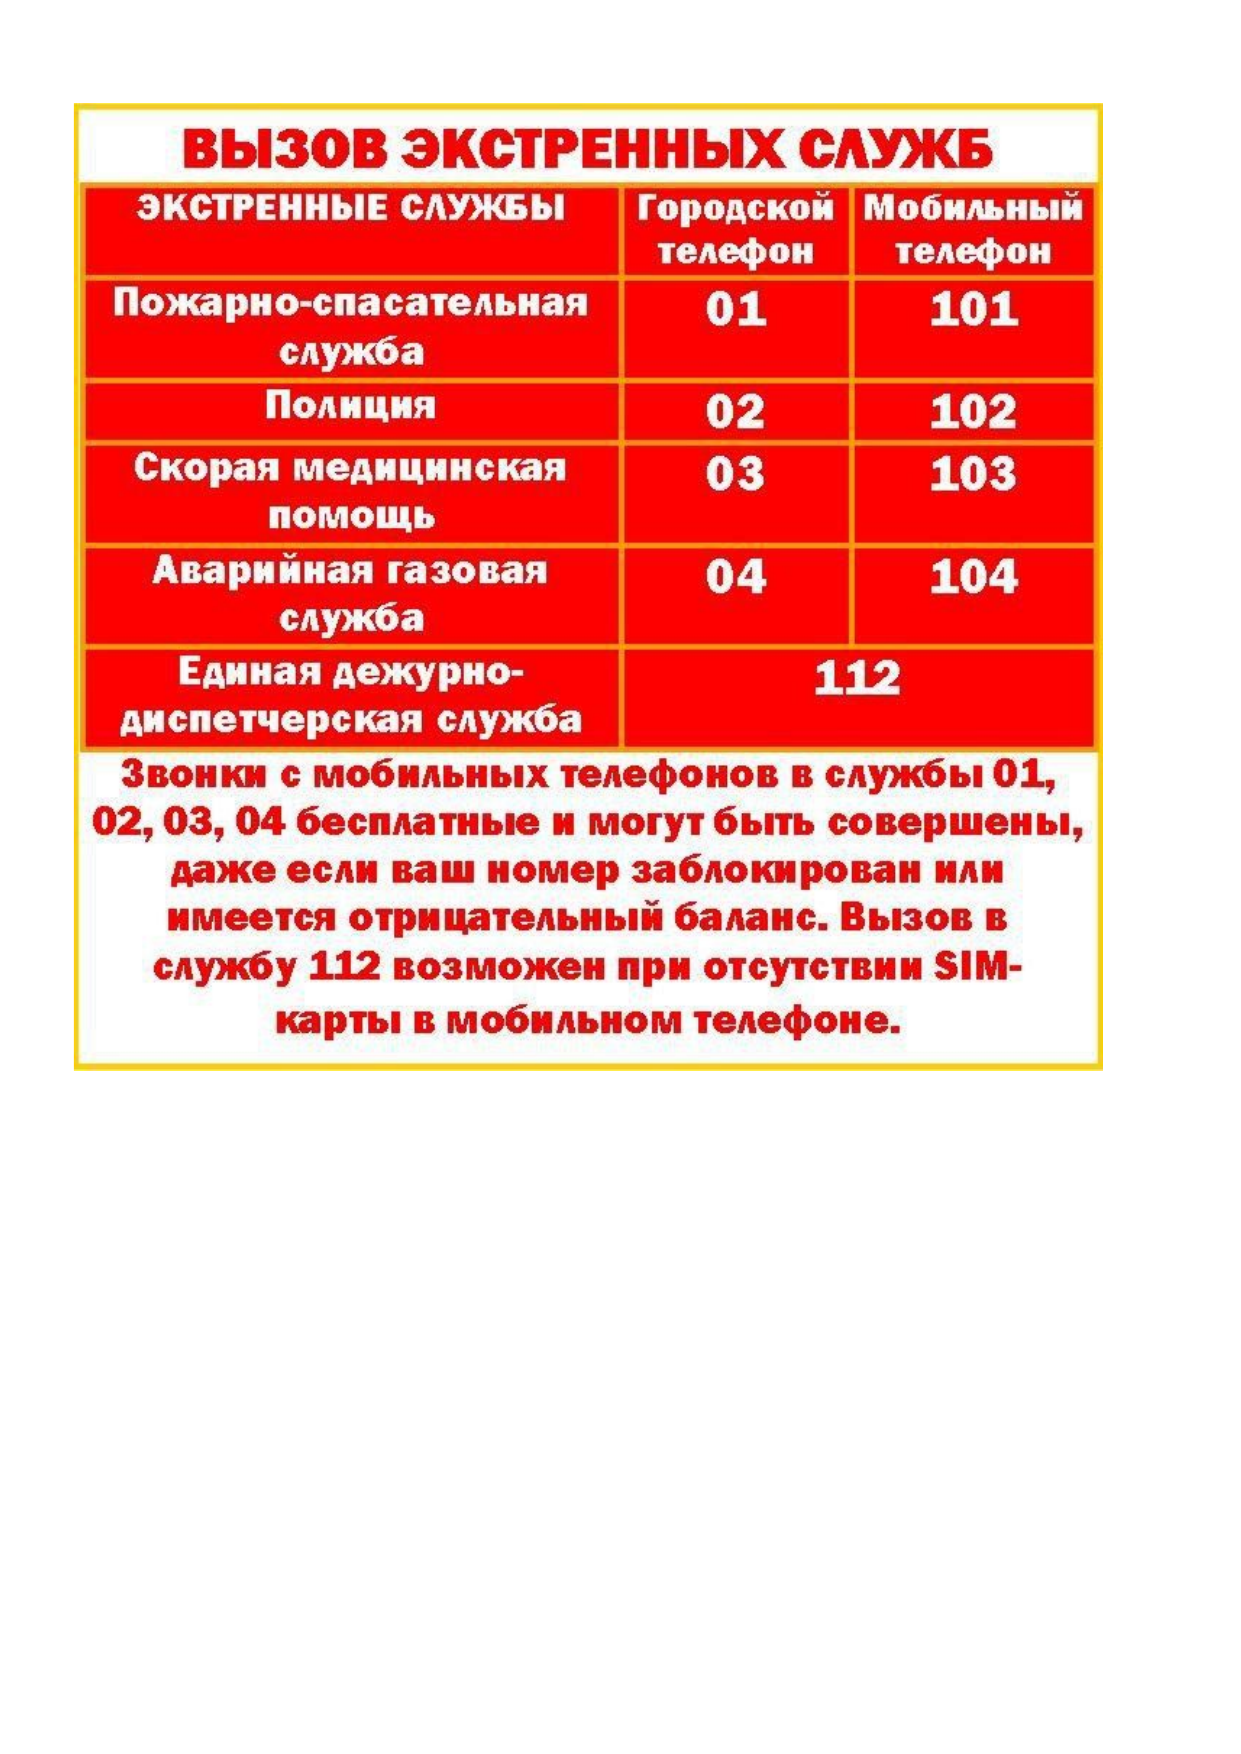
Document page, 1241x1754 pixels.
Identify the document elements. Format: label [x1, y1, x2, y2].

picture [73, 103, 1103, 1071]
